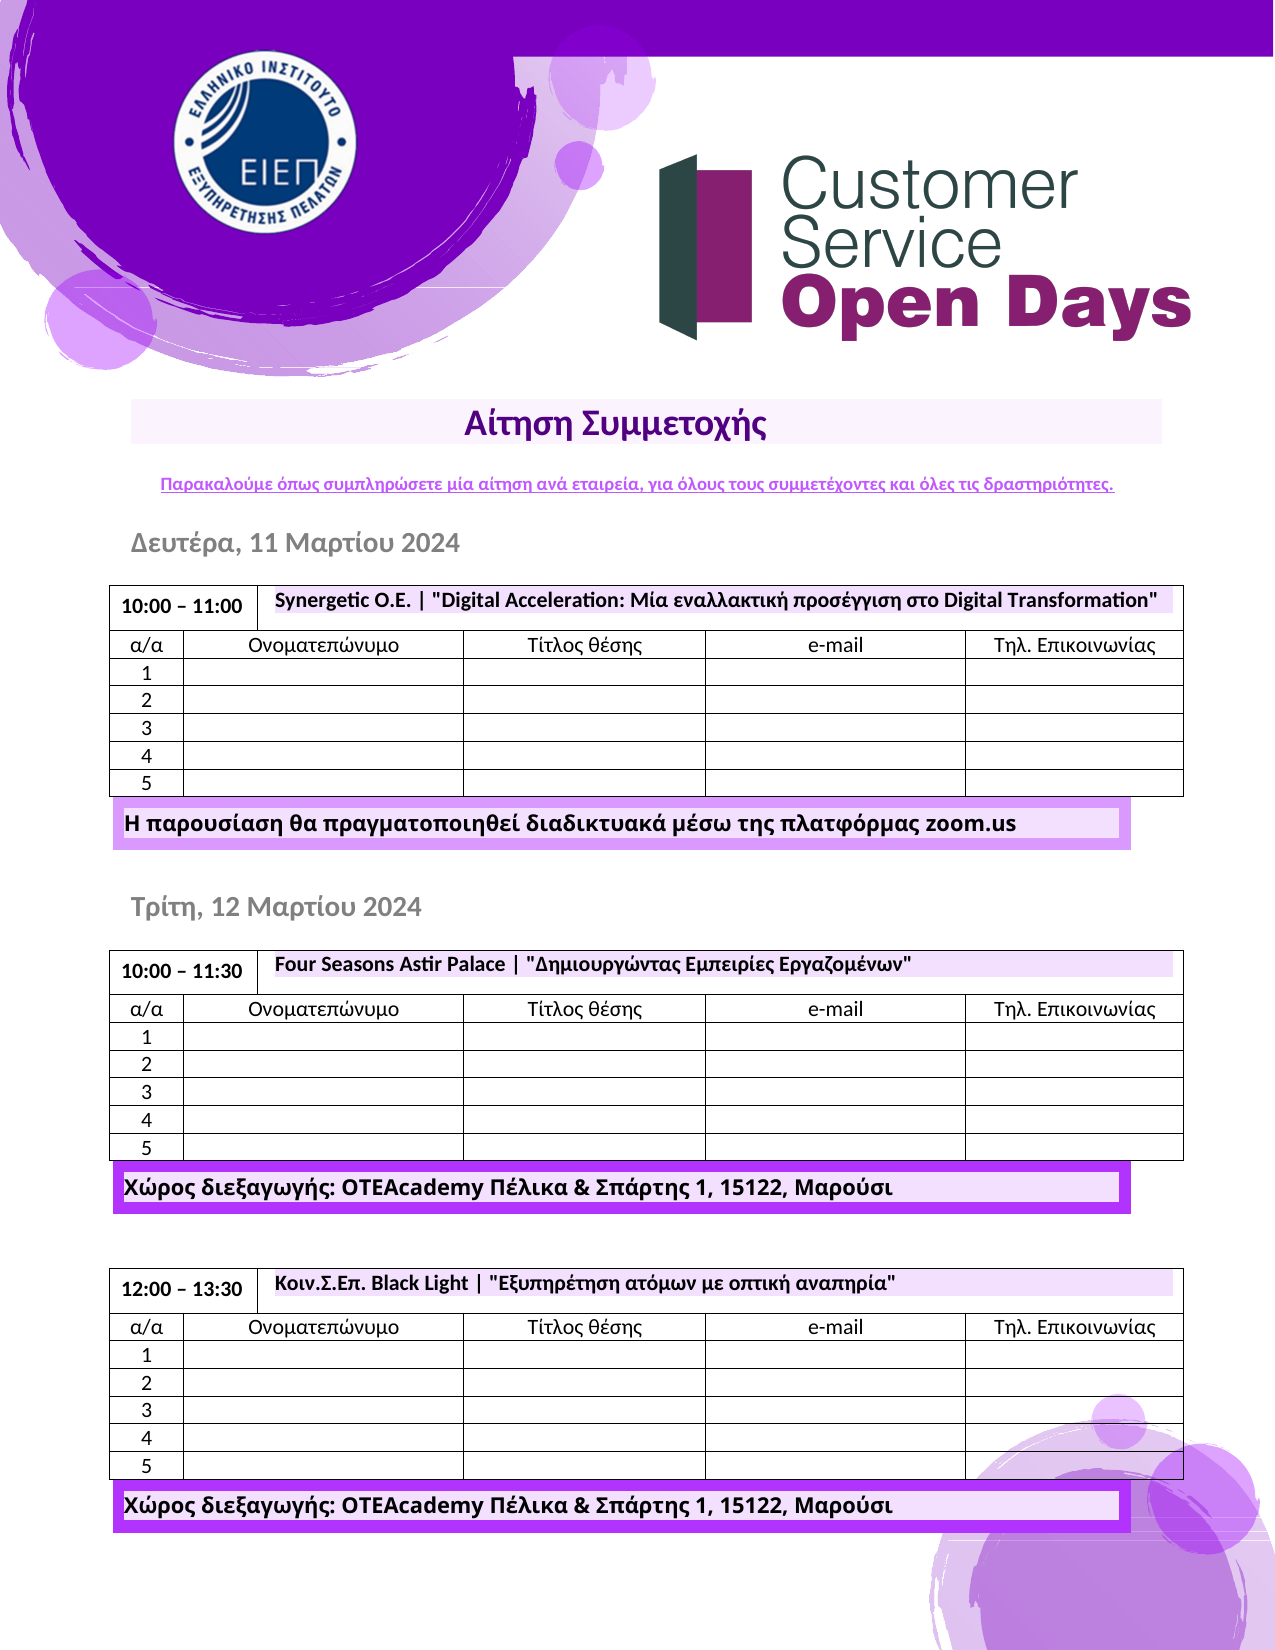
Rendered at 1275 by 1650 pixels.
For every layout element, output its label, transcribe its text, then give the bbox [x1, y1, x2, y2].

table_cell [464, 714, 705, 741]
table_cell [184, 1134, 463, 1160]
table_cell e-mail [706, 631, 965, 658]
table_cell [966, 1397, 1183, 1423]
table_cell [184, 1051, 463, 1077]
table_cell [966, 742, 1183, 768]
table_cell [706, 1106, 965, 1133]
table_cell [464, 1023, 705, 1049]
table_cell [706, 1023, 965, 1049]
table_cell [706, 1397, 965, 1423]
table_cell [184, 1397, 463, 1423]
table_cell [706, 714, 965, 741]
table_cell Τίτλος θέσης [464, 631, 705, 658]
table_cell 1 [110, 1341, 183, 1368]
table_cell [184, 1369, 463, 1396]
table_cell [464, 1424, 705, 1451]
picture [165, 42, 362, 239]
table_cell e-mail [706, 995, 965, 1022]
table_cell 5 [110, 1452, 183, 1479]
table_header Synergetic Ο.Ε. | "Digital Acceleration: Μία εναλλακτική προσέγγιση στο Digital Transformation" [258, 586, 1183, 630]
subtitle Παρακαλούμε όπως συμπληρώσετε μία αίτηση ανά εταιρεία, για όλους τους συμμετέχοντες και όλες τις δραστηριότητες. [112, 472, 1162, 495]
table_cell 1 [110, 1023, 183, 1049]
table_cell [706, 770, 965, 796]
table_cell [184, 1424, 463, 1451]
table_cell [184, 1452, 463, 1479]
text Τρίτη, 12 Μαρτίου 2024 [131, 888, 1162, 923]
table_cell [966, 714, 1183, 741]
table_cell [966, 1051, 1183, 1077]
table_cell [464, 770, 705, 796]
table_cell [966, 659, 1183, 685]
table_cell 2 [110, 1051, 183, 1077]
table_cell [184, 659, 463, 685]
table_cell Τίτλος θέσης [464, 995, 705, 1022]
table_cell [184, 1078, 463, 1105]
table_cell [464, 1078, 705, 1105]
table_cell [706, 1134, 965, 1160]
table_cell Ονοματεπώνυμο [184, 1314, 463, 1340]
table_cell α/α [110, 1314, 183, 1340]
table_cell [184, 1023, 463, 1049]
table_cell 5 [110, 1134, 183, 1160]
table_cell [706, 1341, 965, 1368]
table_cell [706, 1424, 965, 1451]
table_cell 2 [110, 686, 183, 713]
table_cell Τηλ. Επικοινωνίας [966, 1314, 1183, 1340]
table_cell [706, 1452, 965, 1479]
table_cell [464, 686, 705, 713]
table_cell Ονοματεπώνυμο [184, 631, 463, 658]
table_cell 4 [110, 1106, 183, 1133]
table_cell [706, 1078, 965, 1105]
table_cell 3 [110, 714, 183, 741]
table_cell [464, 742, 705, 768]
table_cell [706, 659, 965, 685]
table_cell 1 [110, 659, 183, 685]
table_cell [966, 1134, 1183, 1160]
table_cell [706, 742, 965, 768]
table_cell [464, 1397, 705, 1423]
table_header 10:00 – 11:00 [110, 586, 257, 630]
table_cell 5 [110, 770, 183, 796]
table_cell [966, 1023, 1183, 1049]
table_cell α/α [110, 995, 183, 1022]
table_cell [464, 1106, 705, 1133]
table_cell [966, 1452, 1183, 1479]
table_header 10:00 – 11:30 [110, 951, 257, 994]
table_cell Τηλ. Επικοινωνίας [966, 995, 1183, 1022]
table_cell [464, 1051, 705, 1077]
table_header Χώρος διεξαγωγής: OTEAcademy Πέλικα & Σπάρτης 1, 15122, Μαρούσι [113, 1480, 1131, 1533]
table_cell [184, 714, 463, 741]
table_cell [184, 742, 463, 768]
table_cell [706, 1051, 965, 1077]
table_cell [966, 1341, 1183, 1368]
table_cell 3 [110, 1078, 183, 1105]
text Δευτέρα, 11 Μαρτίου 2024 [131, 524, 1162, 559]
table_cell [966, 1369, 1183, 1396]
table_cell e-mail [706, 1314, 965, 1340]
table_header Η παρουσίαση θα πραγματοποιηθεί διαδικτυακά μέσω της πλατφόρμας zoom.us [113, 797, 1131, 850]
table_cell [706, 686, 965, 713]
table_cell [464, 1369, 705, 1396]
table_cell Ονοματεπώνυμο [184, 995, 463, 1022]
table_cell [966, 1106, 1183, 1133]
table_header Four Seasons Astir Palace | "Δημιουργώντας Εμπειρίες Εργαζομένων" [258, 951, 1183, 994]
table_header Χώρος διεξαγωγής: OTEAcademy Πέλικα & Σπάρτης 1, 15122, Μαρούσι [113, 1161, 1131, 1214]
text Αίτηση Συμμετοχής [131, 399, 1162, 444]
table_cell 4 [110, 742, 183, 768]
table_cell [464, 1341, 705, 1368]
table_cell [966, 770, 1183, 796]
table_header Κοιν.Σ.Επ. Black Light | "Εξυπηρέτηση ατόμων με οπτική αναπηρία" [258, 1269, 1183, 1312]
table_cell Τηλ. Επικοινωνίας [966, 631, 1183, 658]
picture [659, 154, 1191, 341]
table_cell [966, 1078, 1183, 1105]
table_cell 2 [110, 1369, 183, 1396]
table_cell [966, 1424, 1183, 1451]
table_cell [184, 1341, 463, 1368]
table_cell [966, 686, 1183, 713]
table_cell [706, 1369, 965, 1396]
table_cell [184, 1106, 463, 1133]
table_cell Τίτλος θέσης [464, 1314, 705, 1340]
table_cell [184, 770, 463, 796]
table_cell [464, 1134, 705, 1160]
table_header 12:00 – 13:30 [110, 1269, 257, 1312]
table_cell [464, 659, 705, 685]
table_cell α/α [110, 631, 183, 658]
table_cell 3 [110, 1397, 183, 1423]
table_cell [464, 1452, 705, 1479]
table_cell 4 [110, 1424, 183, 1451]
table_cell [184, 686, 463, 713]
